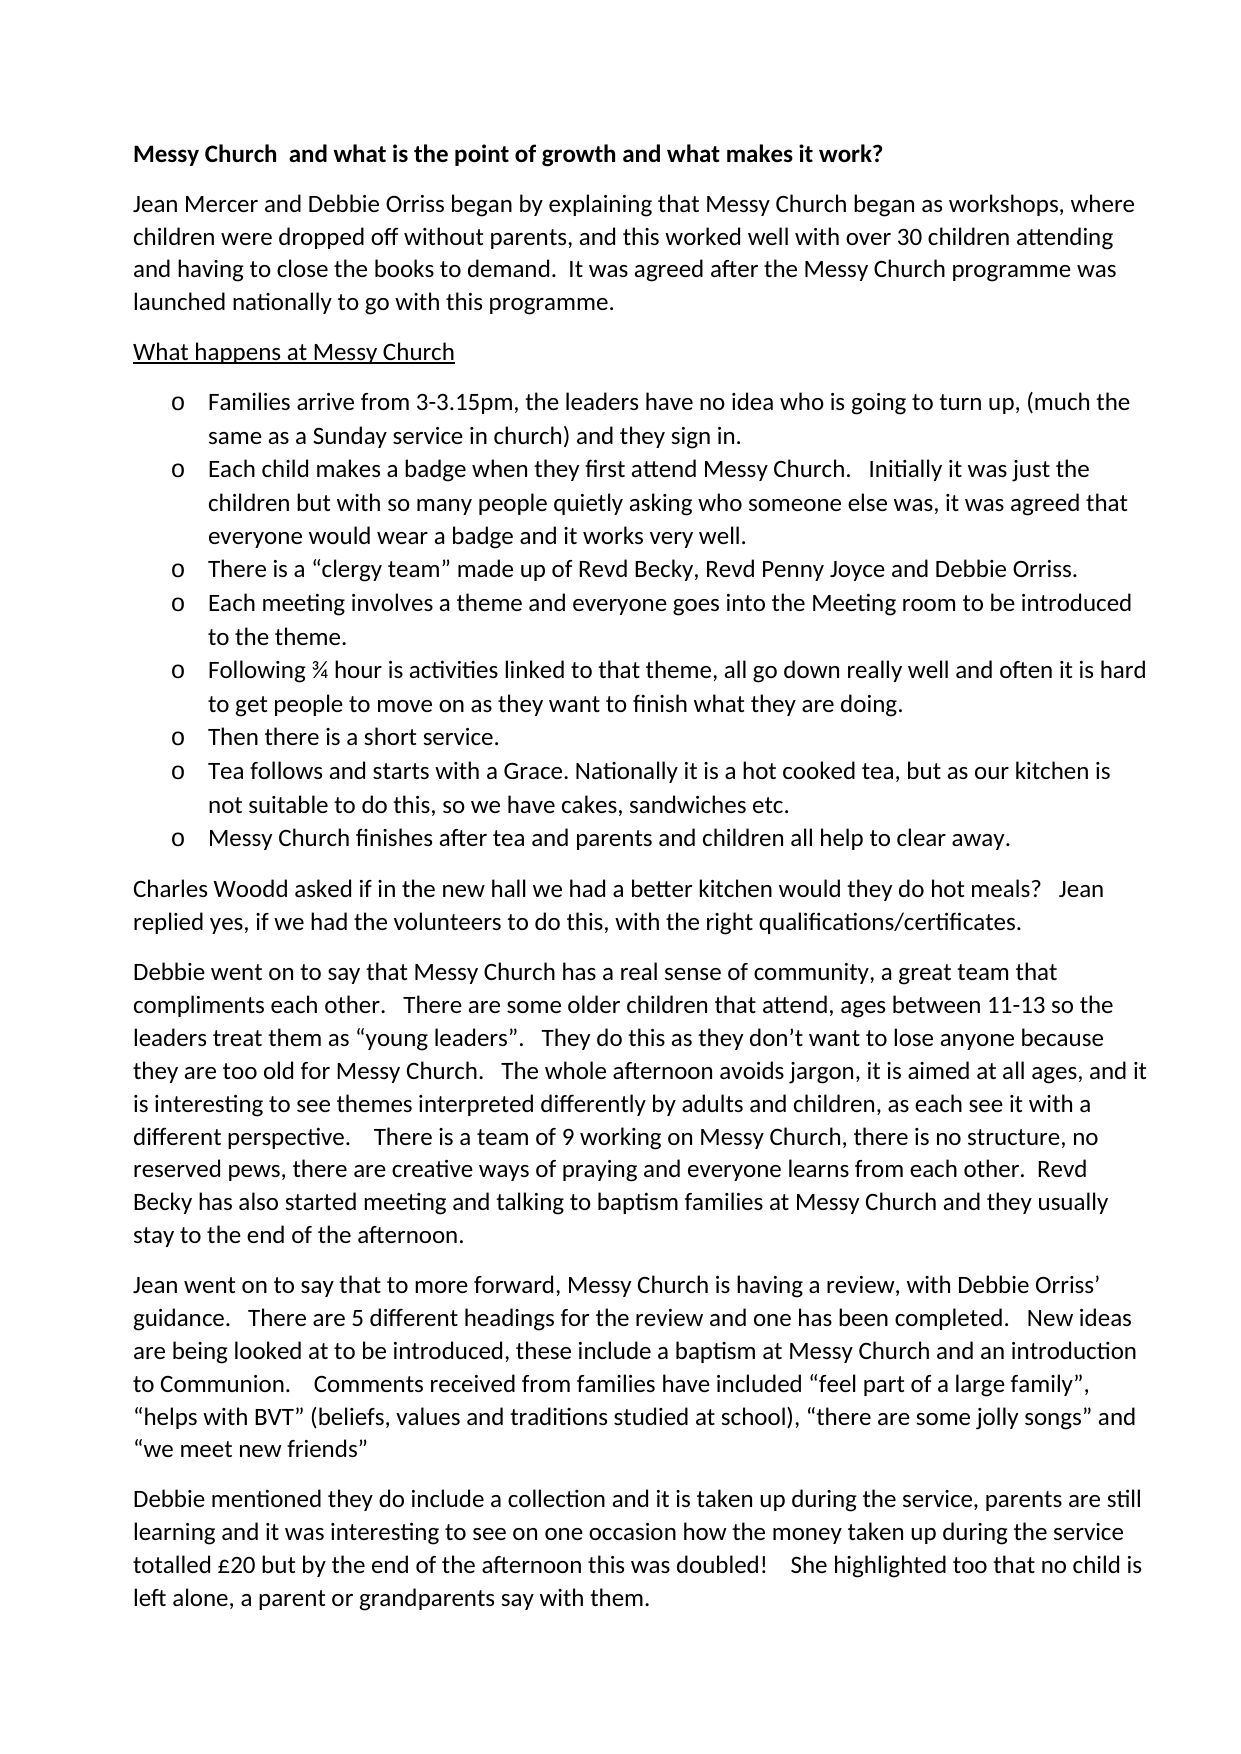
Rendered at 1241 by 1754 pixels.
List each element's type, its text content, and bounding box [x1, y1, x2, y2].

list Each meeting involves a theme and everyone goes into the Meeting room to be introduced to the theme. [170, 587, 1152, 652]
list Messy Church finishes after tea and parents and children all help to clear away. [170, 823, 1152, 854]
text Jean went on to say that to more forward, Messy Church is having a review, with Debbie Orriss’ guidance. There are 5 different headings for the review and one has been completed. New ideas are being looked at to be introduced, these include a baptism at Messy Church and an introduction to Communion. Comments received from families have included “feel part of a large family”, “helps with BVT” (beliefs, values and traditions studied at school), “there are some jolly songs” and “we meet new friends” [133, 1269, 1152, 1464]
text Charles Woodd asked if in the new hall we had a better kitchen would they do hot meals? Jean replied yes, if we had the volunteers to do this, with the right qualifications/certificates. [133, 873, 1152, 937]
text Jean Mercer and Debbie Orriss began by explaining that Messy Church began as workshops, where children were dropped off without parents, and this worked well with over 30 children attending and having to close the books to demand. It was agreed after the Messy Church programme was launched nationally to go with this programme. [133, 188, 1152, 317]
list There is a “clergy team” made up of Revd Becky, Revd Penny Joyce and Debbie Orriss. [170, 553, 1152, 584]
list Tea follows and starts with a Grace. Nationally it is a hot cooked tea, but as our kitchen is not suitable to do this, so we have cakes, sandwiches etc. [170, 756, 1152, 820]
list Then there is a short service. [170, 721, 1152, 753]
text Messy Church and what is the point of growth and what makes it work? [133, 138, 1152, 169]
text Debbie went on to say that Messy Church has a real sense of community, a great team that compliments each other. There are some older children that attend, ages between 11-13 so the leaders treat them as “young leaders”. They do this as they don’t want to lose anyone because they are too old for Messy Church. The whole afternoon avoids jargon, it is aimed at all ages, and it is interesting to see themes interpreted differently by adults and children, as each see it with a different perspective. There is a team of 9 working on Messy Church, there is no structure, no reserved pews, there are creative ways of praying and everyone learns from each other. Revd Becky has also started meeting and talking to baptism families at Messy Church and they usually stay to the end of the afternoon. [133, 956, 1152, 1250]
list Families arrive from 3-3.15pm, the leaders have no idea who is going to turn up, (much the same as a Sunday service in church) and they sign in. [170, 386, 1152, 450]
list Each child makes a badge when they first attend Messy Church. Initially it was just the children but with so many people quietly asking who someone else was, it was agreed that everyone would wear a badge and it works very well. [170, 453, 1152, 550]
list Following ¾ hour is activities linked to that theme, all go down really well and often it is hard to get people to move on as they want to finish what they are doing. [170, 654, 1152, 719]
text What happens at Messy Church [133, 336, 1152, 367]
text Debbie mentioned they do include a collection and it is taken up during the service, parents are still learning and it was interesting to see on one occasion how the money taken up during the service totalled £20 but by the end of the afternoon this was doubled! She highlighted too that no child is left alone, a parent or grandparents say with them. [133, 1483, 1152, 1612]
